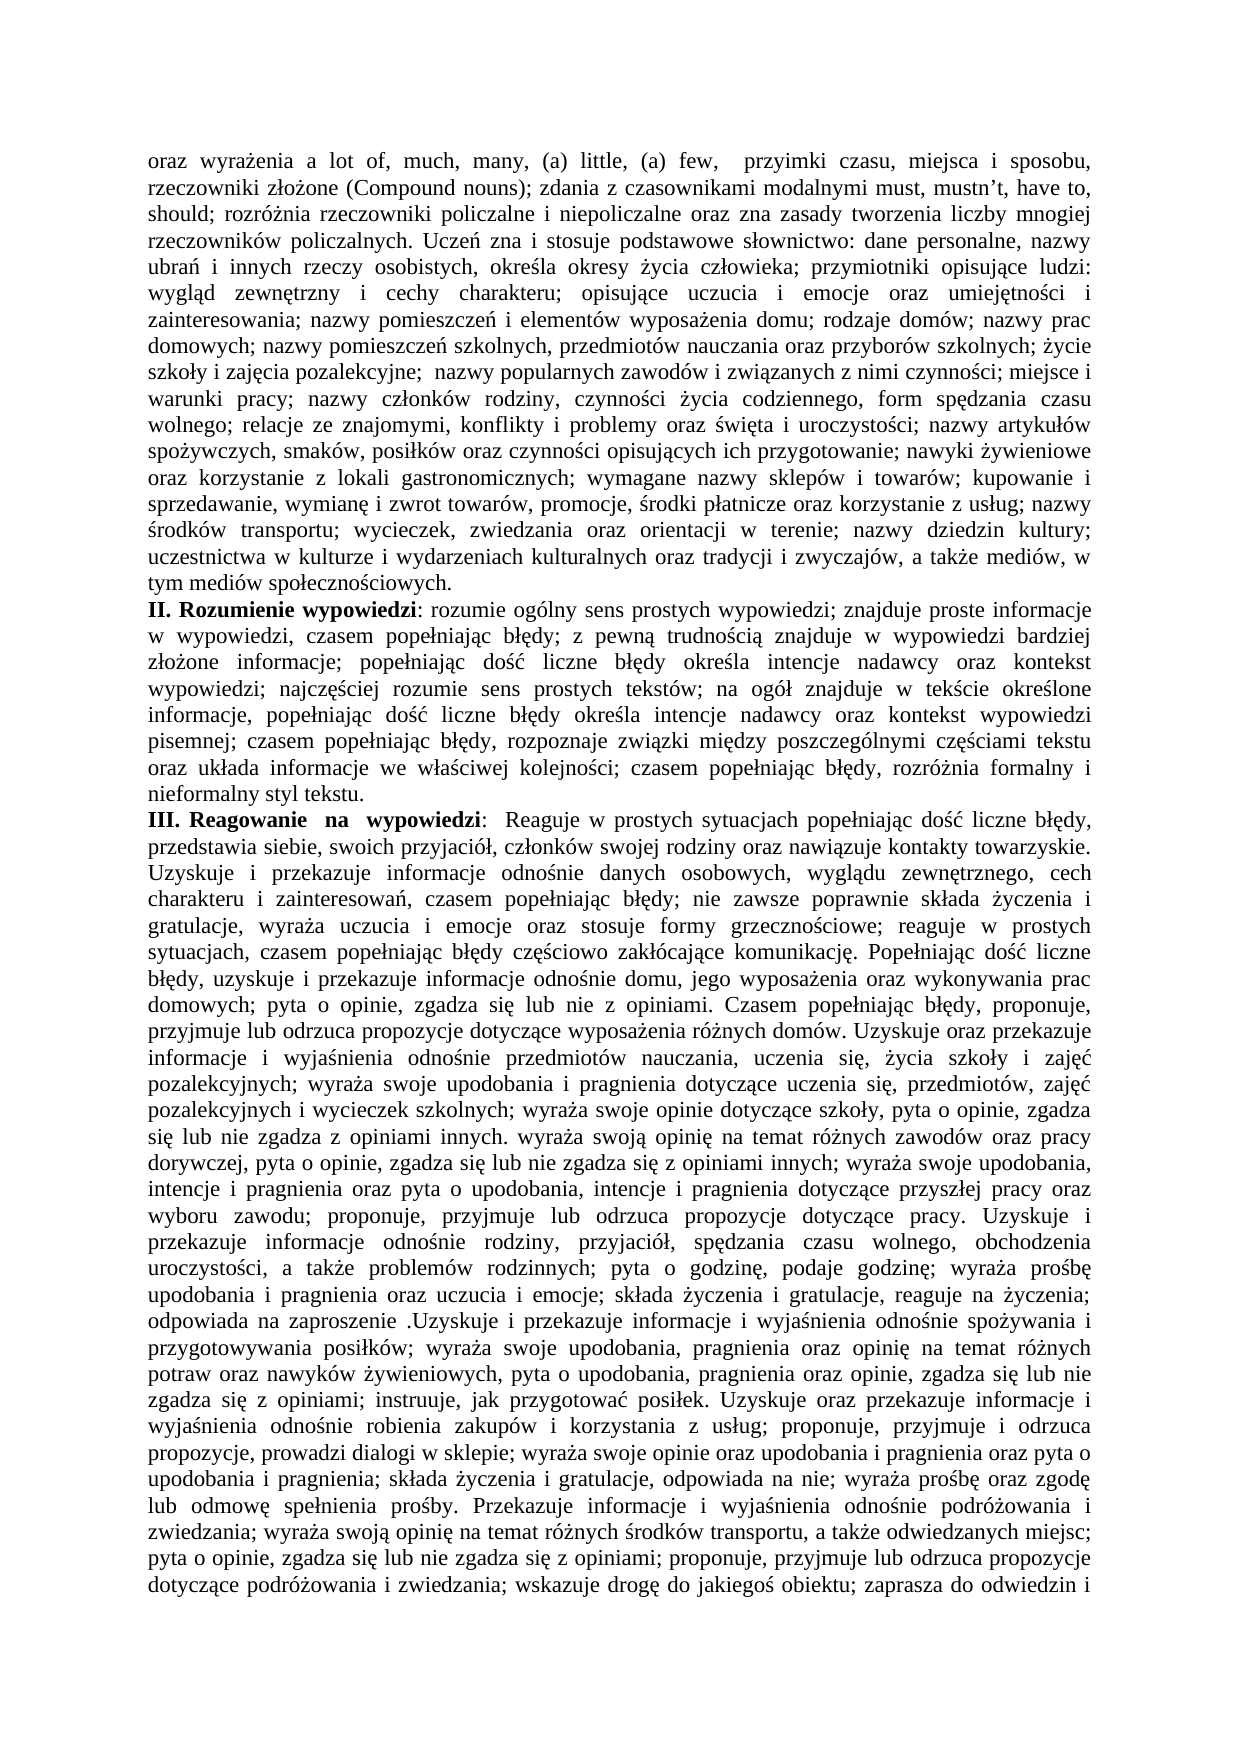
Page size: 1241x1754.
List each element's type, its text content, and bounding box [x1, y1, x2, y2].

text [148, 806, 1093, 1597]
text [148, 148, 1093, 596]
text II. Rozumienie wypowiedzi: rozumie ogólny sens prostych wypowiedzi; znajduje proste informacje w wypowiedzi, czasem popełniając błędy; z pewną trudnością znajduje w wypowiedzi bardziej złożone informacje; popełniając dość liczne błędy określa intencje nadawcy oraz kontekst wypowiedzi; najczęściej rozumie sens prostych tekstów; na ogół znajduje w tekście określone informacje, popełniając dość liczne błędy określa intencje nadawcy oraz kontekst wypowiedzi pisemnej; czasem popełniając błędy, rozpoznaje związki między poszczególnymi częściami tekstu oraz układa informacje we właściwej kolejności; czasem popełniając błędy, rozróżnia formalny i nieformalny styl tekstu. [148, 596, 1093, 806]
